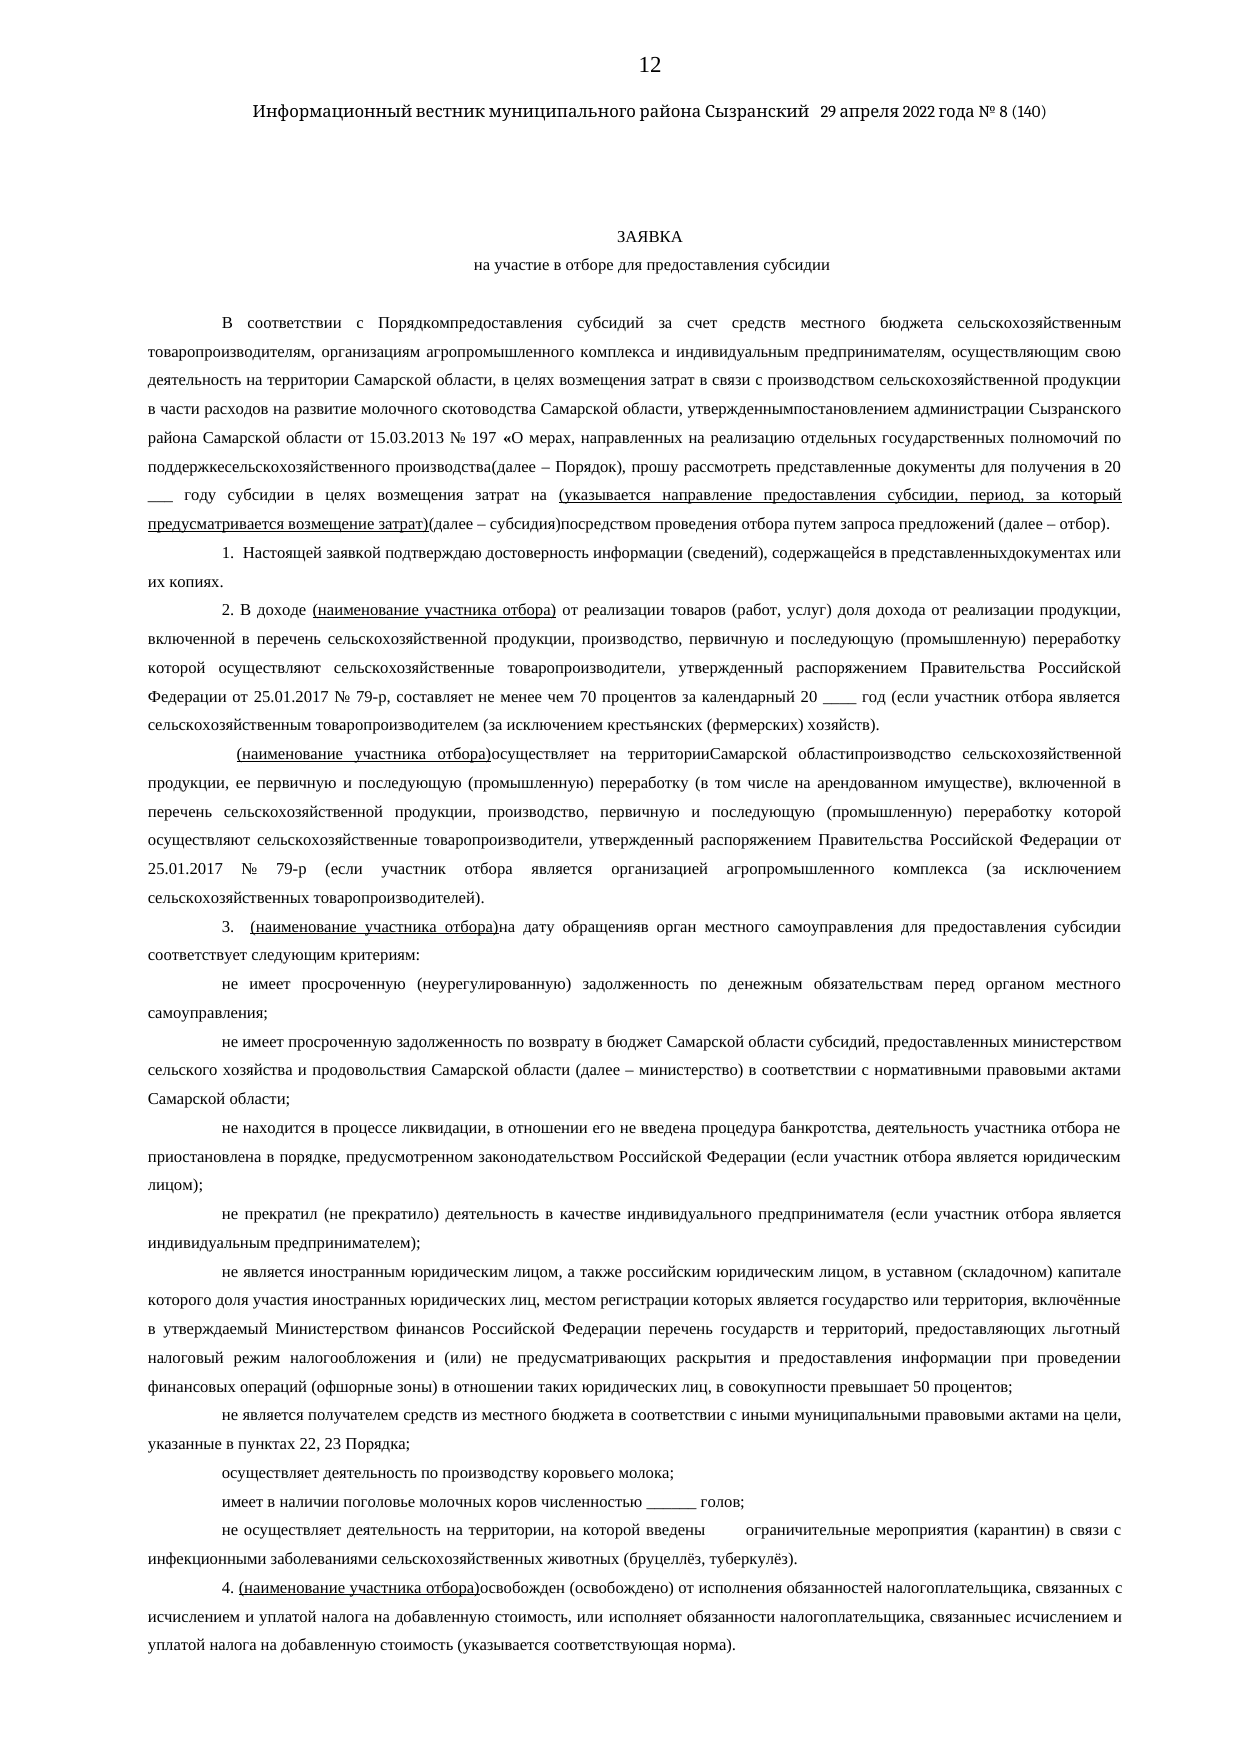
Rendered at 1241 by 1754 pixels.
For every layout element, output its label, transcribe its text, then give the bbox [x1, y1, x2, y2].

text не имеет просроченную (неурегулированную) задолженность по денежным обязательствам перед органом местного самоуправления; [148, 974, 1122, 1022]
text 3. (наименование участника отбора)на дату обращенияв орган местного самоуправления для предоставления субсидии соответствует следующим критериям: [148, 916, 1122, 964]
text ЗАЯВКА [148, 226, 1122, 246]
text не прекратил (не прекратило) деятельность в качестве индивидуального предпринимателя (если участник отбора является индивидуальным предпринимателем); [148, 1204, 1122, 1252]
text не имеет просроченную задолженность по возврату в бюджет Самарской области субсидий, предоставленных министерством сельского хозяйства и продовольствия Самарской области (далее – министерство) в соответствии с нормативными правовыми актами Самарской области; [148, 1031, 1122, 1108]
text не находится в процессе ликвидации, в отношении его не введена процедура банкротства, деятельность участника отбора не приостановлена в порядке, предусмотренном законодательством Российской Федерации (если участник отбора является юридическим лицом); [148, 1118, 1122, 1194]
text осуществляет деятельность по производству коровьего молока; [148, 1463, 1122, 1482]
text на участие в отборе для предоставления субсидии [148, 255, 1122, 274]
text В соответствии с Порядкомпредоставления субсидий за счет средств местного бюджета сельскохозяйственным товаропроизводителям, организациям агропромышленного комплекса и индивидуальным предпринимателям, осуществляющим свою деятельность на территории Самарской области, в целях возмещения затрат в связи с производством сельскохозяйственной продукции в части расходов на развитие молочного скотоводства Самарской области, утвержденнымпостановлением администрации Сызранского района Самарской области от 15.03.2013 № 197 «О мерах, направленных на реализацию отдельных государственных полномочий по поддержкесельскохозяйственного производства(далее – Порядок), прошу рассмотреть представленные документы для получения в 20 ___ году субсидии в целях возмещения затрат на (указывается направление предоставления субсидии, период, за который предусматривается возмещение затрат)(далее – субсидия)посредством проведения отбора путем запроса предложений (далее – отбор). [148, 313, 1122, 533]
text не является получателем средств из местного бюджета в соответствии с иными муниципальными правовыми актами на цели, указанные в пунктах 22, 23 Порядка; [148, 1405, 1122, 1453]
text не осуществляет деятельность на территории, на которой введены ограничительные мероприятия (карантин) в связи с инфекционными заболеваниями сельскохозяйственных животных (бруцеллёз, туберкулёз). [148, 1520, 1122, 1568]
text 4. (наименование участника отбора)освобожден (освобождено) от исполнения обязанностей налогоплательщика, связанных с исчислением и уплатой налога на добавленную стоимость, или исполняет обязанности налогоплательщика, связанныес исчислением и уплатой налога на добавленную стоимость (указывается соответствующая норма). [148, 1578, 1122, 1654]
text 2. В доходе (наименование участника отбора) от реализации товаров (работ, услуг) доля дохода от реализации продукции, включенной в перечень сельскохозяйственной продукции, производство, первичную и последующую (промышленную) переработку которой осуществляют сельскохозяйственные товаропроизводители, утвержденный распоряжением Правительства Российской Федерации от 25.01.2017 № 79-р, составляет не менее чем 70 процентов за календарный 20 ____ год (если участник отбора является сельскохозяйственным товаропроизводителем (за исключением крестьянских (фермерских) хозяйств). [148, 600, 1122, 734]
text 1. Настоящей заявкой подтверждаю достоверность информации (сведений), содержащейся в представленныхдокументах или их копиях. [148, 543, 1122, 591]
text (наименование участника отбора)осуществляет на территорииСамарской областипроизводство сельскохозяйственной продукции, ее первичную и последующую (промышленную) переработку (в том числе на арендованном имуществе), включенной в перечень сельскохозяйственной продукции, производство, первичную и последующую (промышленную) переработку которой осуществляют сельскохозяйственные товаропроизводители, утвержденный распоряжением Правительства Российской Федерации от 25.01.2017 № 79-р (если участник отбора является организацией агропромышленного комплекса (за исключением сельскохозяйственных товаропроизводителей). [148, 744, 1122, 907]
text имеет в наличии поголовье молочных коров численностью ______ голов; [148, 1491, 1122, 1511]
text не является иностранным юридическим лицом, а также российским юридическим лицом, в уставном (складочном) капитале которого доля участия иностранных юридических лиц, местом регистрации которых является государство или территория, включённые в утверждаемый Министерством финансов Российской Федерации перечень государств и территорий, предоставляющих льготный налоговый режим налогообложения и (или) не предусматривающих раскрытия и предоставления информации при проведении финансовых операций (офшорные зоны) в отношении таких юридических лиц, в совокупности превышает 50 процентов; [148, 1261, 1122, 1396]
